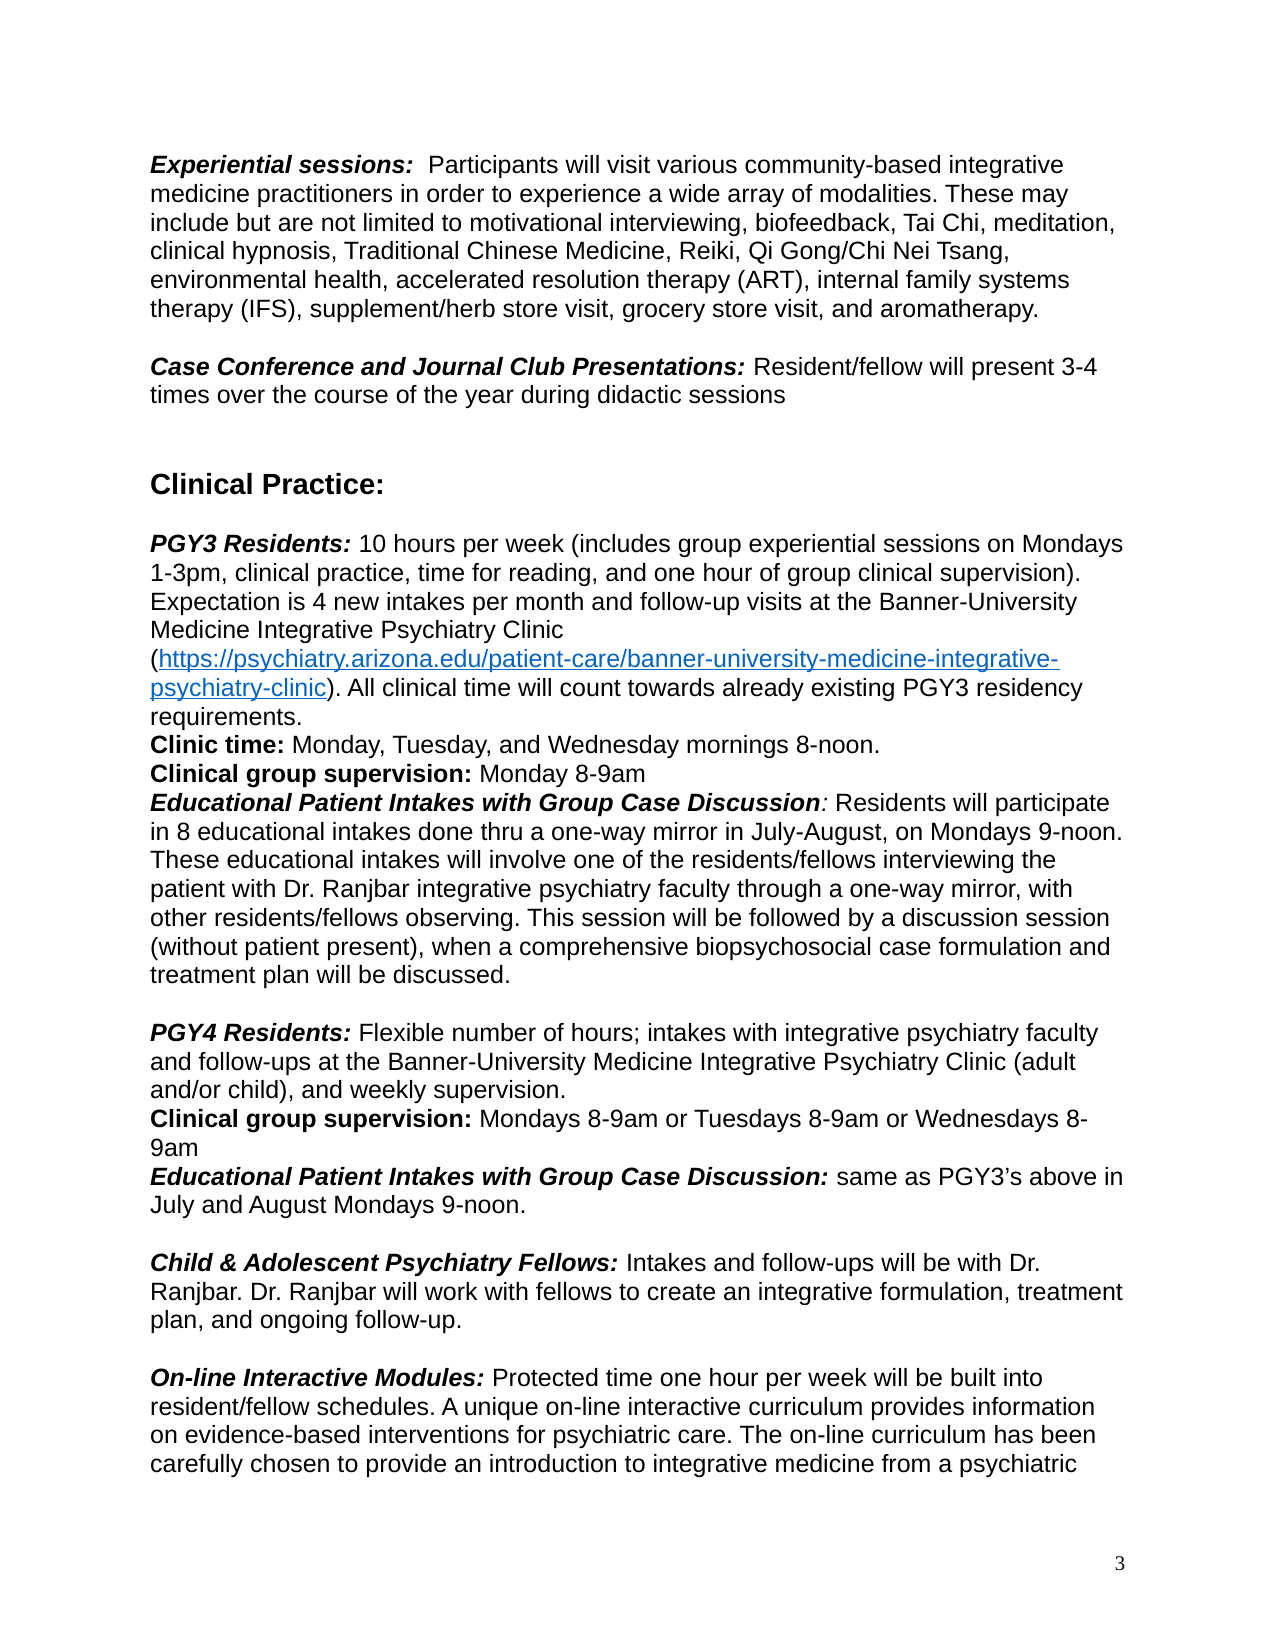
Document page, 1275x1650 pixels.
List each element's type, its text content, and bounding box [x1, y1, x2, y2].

text Clinical group supervision: Monday 8-9am [150, 759, 1125, 788]
text Case Conference and Journal Club Presentations: Resident/fellow will present 3-4 times over the course of the year during didactic sessions [150, 351, 1099, 409]
text PGY4 Residents: Flexible number of hours; intakes with integrative psychiatry faculty and follow-ups at the Banner-University Medicine Integrative Psychiatry Clinic (adult and/or child), and weekly supervision. [150, 1018, 1125, 1104]
text Clinical Practice: [150, 467, 1125, 500]
text Experiential sessions: Participants will visit various community-based integrative medicine practitioners in order to experience a wide array of modalities. These may include but are not limited to motivational interviewing, biofeedback, Tai Chi, meditation, clinical hypnosis, Traditional Chinese Medicine, Reiki, Qi Gong/Chi Nei Tsang, environmental health, accelerated resolution therapy (ART), internal family systems therapy (IFS), supplement/herb store visit, grocery store visit, and aromatherapy. [150, 150, 1125, 322]
text Clinical group supervision: Mondays 8-9am or Tuesdays 8-9am or Wednesdays 8-9am [150, 1104, 1125, 1161]
text Child & Adolescent Psychiatry Fellows: Intakes and follow-ups will be with Dr. Ranjbar. Dr. Ranjbar will work with fellows to create an integrative formulation, treatment plan, and ongoing follow-up. [150, 1248, 1125, 1334]
text Clinic time: Monday, Tuesday, and Wednesday mornings 8-noon. [150, 730, 1125, 759]
text Educational Patient Intakes with Group Case Discussion: Residents will participate in 8 educational intakes done thru a one-way mirror in July-August, on Mondays 9-noon. These educational intakes will involve one of the residents/fellows interviewing the patient with Dr. Ranjbar integrative psychiatry faculty through a one-way mirror, with other residents/fellows observing. This session will be followed by a discussion session (without patient present), when a comprehensive biopsychosocial case formulation and treatment plan will be discussed. [150, 788, 1125, 989]
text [150, 1363, 1125, 1478]
text Educational Patient Intakes with Group Case Discussion: same as PGY3’s above in July and August Mondays 9-noon. [150, 1161, 1125, 1219]
text PGY3 Residents: 10 hours per week (includes group experiential sessions on Mondays 1-3pm, clinical practice, time for reading, and one hour of group clinical supervision). Expectation is 4 new intakes per month and follow-up visits at the Banner-University Medicine Integrative Psychiatry Clinic (https://psychiatry.arizona.edu/patient-care/banner-university-medicine-integrative-psychiatry-clinic). All clinical time will count towards already existing PGY3 residency requirements. [150, 529, 1125, 730]
